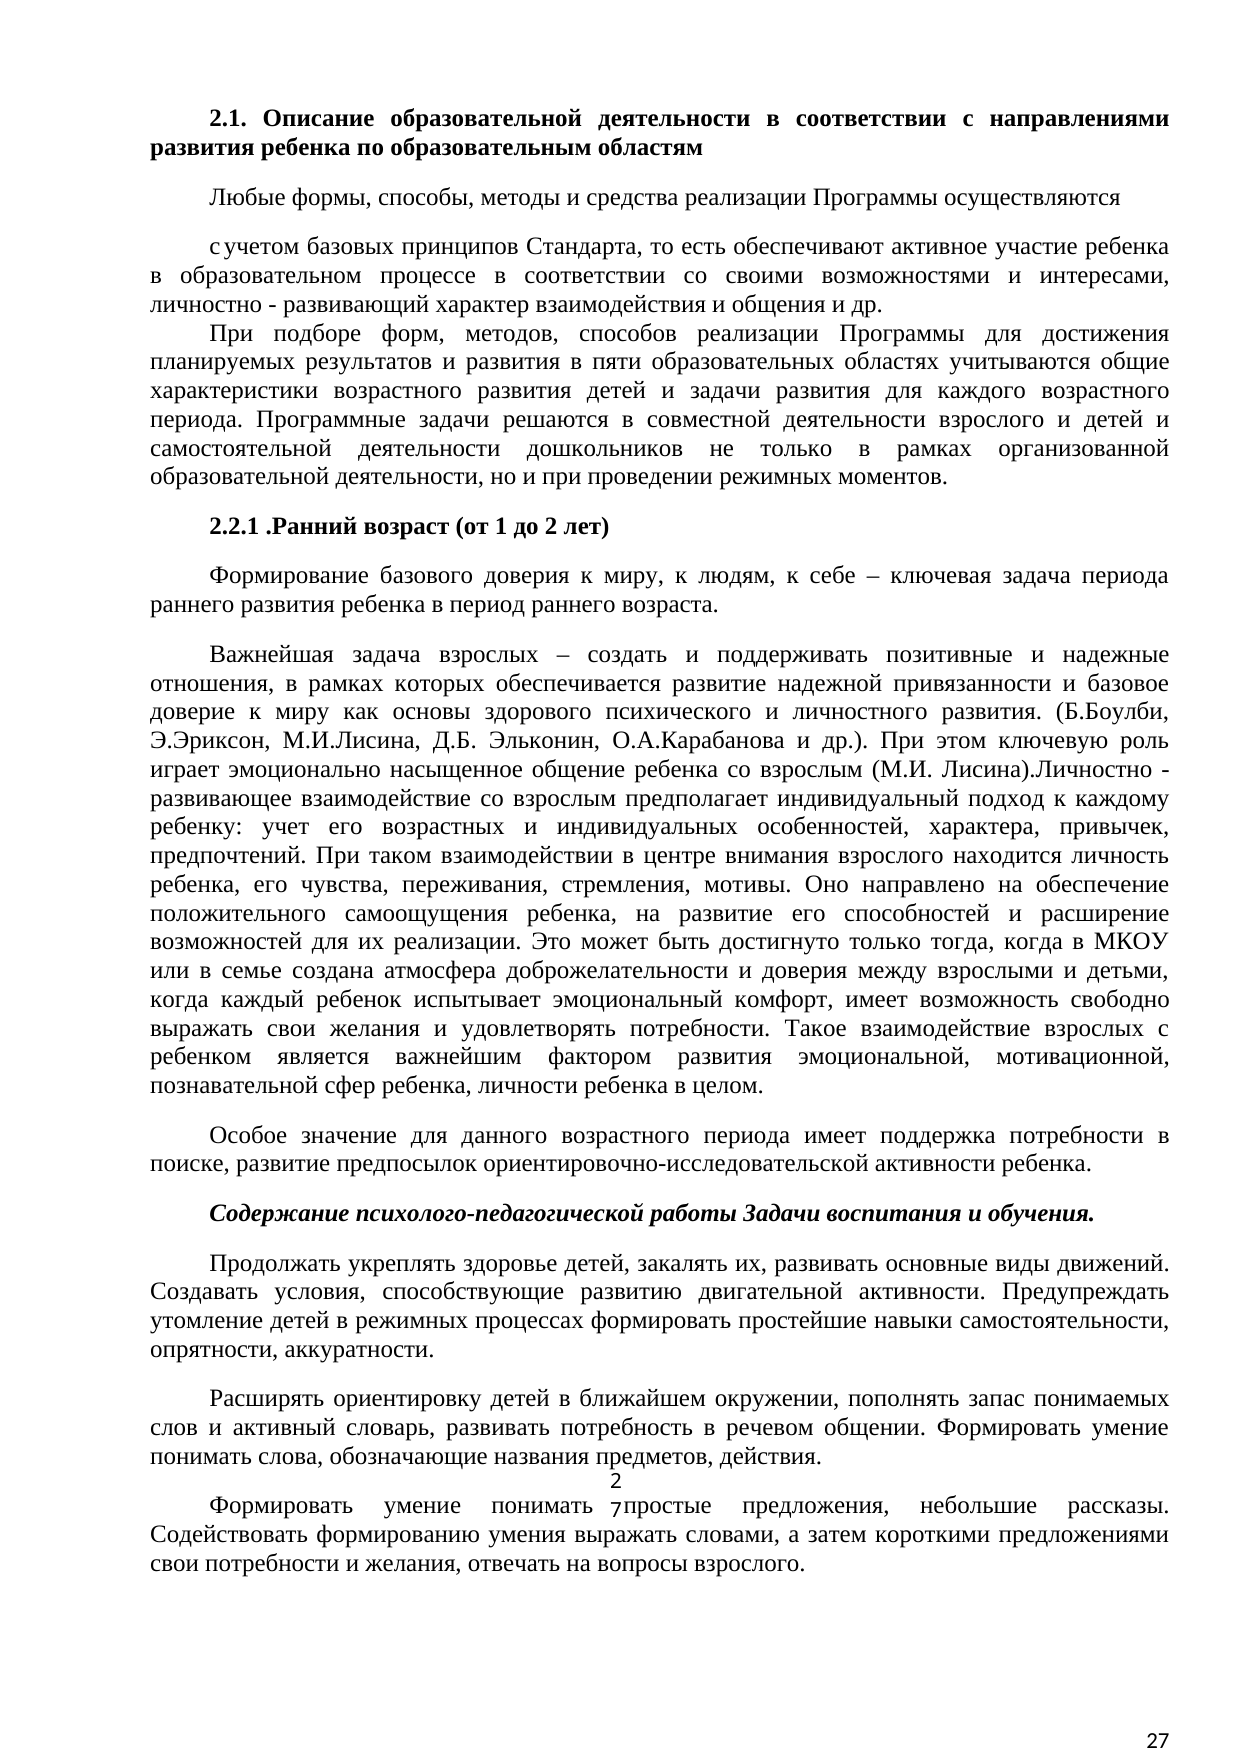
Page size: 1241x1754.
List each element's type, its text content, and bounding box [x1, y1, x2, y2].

text Формировать умение понимать простые предложения, небольшие рассказы. Содействовать формированию умения выражать словами, а затем короткими предложениями свои потребности и желания, отвечать на вопросы взрослого. [150, 1491, 1170, 1577]
text Особое значение для данного возрастного периода имеет поддержка потребности в поиске, развитие предпосылок ориентировочно-исследовательской активности ребенка. [150, 1120, 1170, 1177]
text Продолжать укреплять здоровье детей, закалять их, развивать основные виды движений. Создавать условия, способствующие развитию двигательной активности. Предупреждать утомление детей в режимных процессах формировать простейшие навыки самостоятельности, опрятности, аккуратности. [150, 1248, 1170, 1363]
text 2.1. Описание образовательной деятельности в соответствии с направлениями развития ребенка по образовательным областям [150, 103, 1170, 161]
text Расширять ориентировку детей в ближайшем окружении, пополнять запас понимаемых слов и активный словарь, развивать потребность в речевом общении. Формировать умение понимать слова, обозначающие названия предметов, действия. [150, 1383, 1170, 1470]
text 2.2.1 .Ранний возраст (от 1 до 2 лет) [150, 511, 1170, 540]
text Формирование базового доверия к миру, к людям, к себе – ключевая задача периода раннего развития ребенка в период раннего возраста. [150, 561, 1170, 618]
text Содержание психолого-педагогической работы Задачи воспитания и обучения. [150, 1198, 1170, 1227]
text Любые формы, способы, методы и средства реализации Программы осуществляются [150, 182, 1170, 211]
list учетом базовых принципов Стандарта, то есть обеспечивают активное участие ребенка в образовательном процессе в соответствии со своими возможностями и интересами, личностно - развивающий характер взаимодействия и общения и др. [150, 231, 1170, 318]
text При подборе форм, методов, способов реализации Программы для достижения планируемых результатов и развития в пяти образовательных областях учитываются общие характеристики возрастного развития детей и задачи развития для каждого возрастного периода. Программные задачи решаются в совместной деятельности взрослого и детей и самостоятельной деятельности дошкольников не только в рамках организованной образовательной деятельности, но и при проведении режимных моментов. [150, 318, 1170, 490]
text Важнейшая задача взрослых – создать и поддерживать позитивные и надежные отношения, в рамках которых обеспечивается развитие надежной привязанности и базовое доверие к миру как основы здорового психического и личностного развития. (Б.Боулби, Э.Эриксон, М.И.Лисина, Д.Б. Эльконин, О.А.Карабанова и др.). При этом ключевую роль играет эмоционально насыщенное общение ребенка со взрослым (М.И. Лисина).Личностно - развивающее взаимодействие со взрослым предполагает индивидуальный подход к каждому ребенку: учет его возрастных и индивидуальных особенностей, характера, привычек, предпочтений. При таком взаимодействии в центре внимания взрослого находится личность ребенка, его чувства, переживания, стремления, мотивы. Оно направлено на обеспечение положительного самоощущения ребенка, на развитие его способностей и расширение возможностей для их реализации. Это может быть достигнуто только тогда, когда в МКОУ или в семье создана атмосфера доброжелательности и доверия между взрослыми и детьми, когда каждый ребенок испытывает эмоциональный комфорт, имеет возможность свободно выражать свои желания и удовлетворять потребности. Такое взаимодействие взрослых с ребенком является важнейшим фактором развития эмоциональной, мотивационной, познавательной сфер ребенка, личности ребенка в целом. [150, 639, 1170, 1099]
